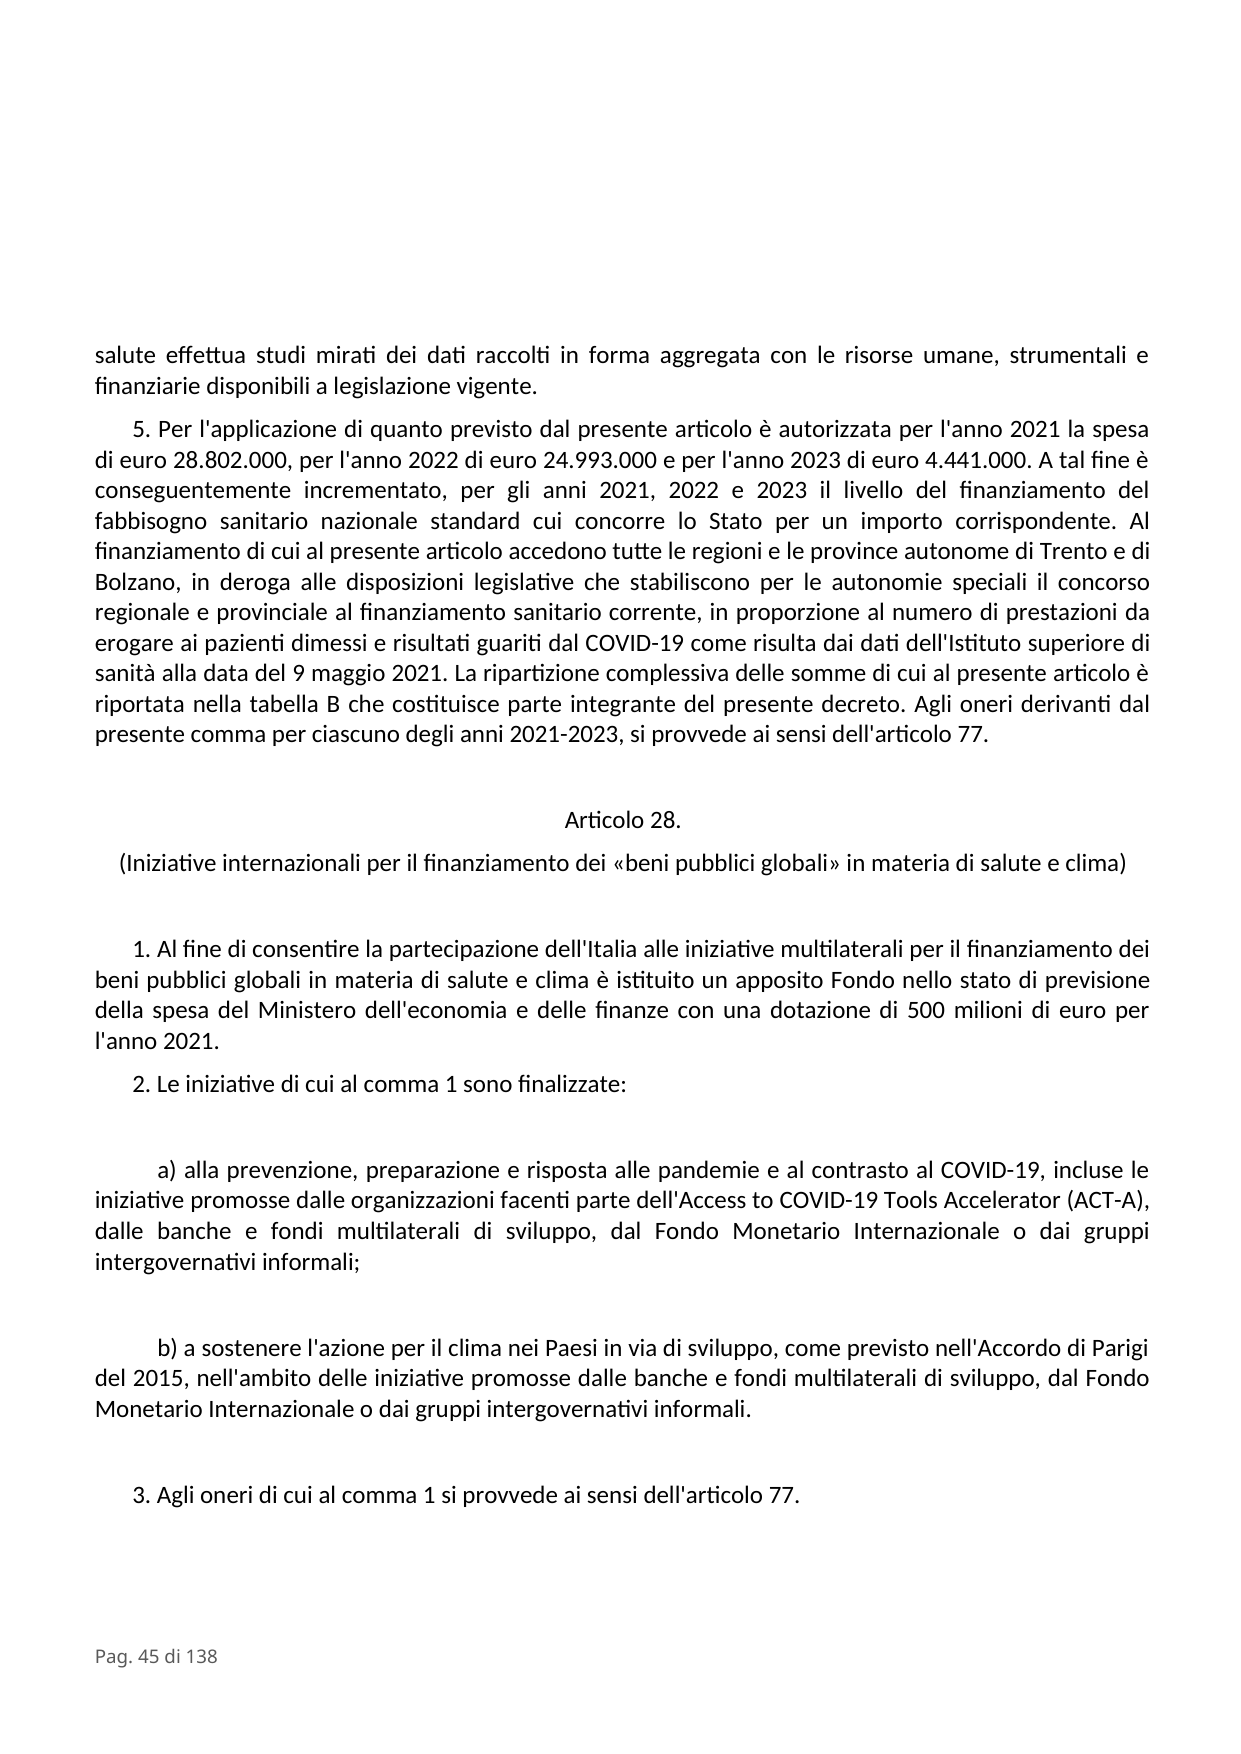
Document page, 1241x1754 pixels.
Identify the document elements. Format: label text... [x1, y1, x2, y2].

text Articolo 28. [94, 804, 1152, 835]
text a) alla prevenzione, preparazione e risposta alle pandemie e al contrasto al COVID-19, incluse le iniziative promosse dalle organizzazioni facenti parte dell'Access to COVID-19 Tools Accelerator (ACT-A), dalle banche e fondi multilaterali di sviluppo, dal Fondo Monetario Internazionale o dai gruppi intergovernativi informali; [94, 1154, 1152, 1276]
text (Iniziative internazionali per il finanziamento dei «beni pubblici globali» in materia di salute e clima) [94, 847, 1152, 878]
text 1. Al fine di consentire la partecipazione dell'Italia alle iniziative multilaterali per il finanziamento dei beni pubblici globali in materia di salute e clima è istituito un apposito Fondo nello stato di previsione della spesa del Ministero dell'economia e delle finanze con una dotazione di 500 milioni di euro per l'anno 2021. [94, 933, 1152, 1056]
text 3. Agli oneri di cui al comma 1 si provvede ai sensi dell'articolo 77. [94, 1479, 1152, 1509]
text b) a sostenere l'azione per il clima nei Paesi in via di sviluppo, come previsto nell'Accordo di Parigi del 2015, nell'ambito delle iniziative promosse dalle banche e fondi multilaterali di sviluppo, dal Fondo Monetario Internazionale o dai gruppi intergovernativi informali. [94, 1332, 1152, 1423]
text 2. Le iniziative di cui al comma 1 sono finalizzate: [94, 1068, 1152, 1099]
text 5. Per l'applicazione di quanto previsto dal presente articolo è autorizzata per l'anno 2021 la spesa di euro 28.802.000, per l'anno 2022 di euro 24.993.000 e per l'anno 2023 di euro 4.441.000. A tal fine è conseguentemente incrementato, per gli anni 2021, 2022 e 2023 il livello del finanziamento del fabbisogno sanitario nazionale standard cui concorre lo Stato per un importo corrispondente. Al finanziamento di cui al presente articolo accedono tutte le regioni e le province autonome di Trento e di Bolzano, in deroga alle disposizioni legislative che stabiliscono per le autonomie speciali il concorso regionale e provinciale al finanziamento sanitario corrente, in proporzione al numero di prestazioni da erogare ai pazienti dimessi e risultati guariti dal COVID-19 come risulta dai dati dell'Istituto superiore di sanità alla data del 9 maggio 2021. La ripartizione complessiva delle somme di cui al presente articolo è riportata nella tabella B che costituisce parte integrante del presente decreto. Agli oneri derivanti dal presente comma per ciascuno degli anni 2021-2023, si provvede ai sensi dell'articolo 77. [94, 413, 1152, 749]
